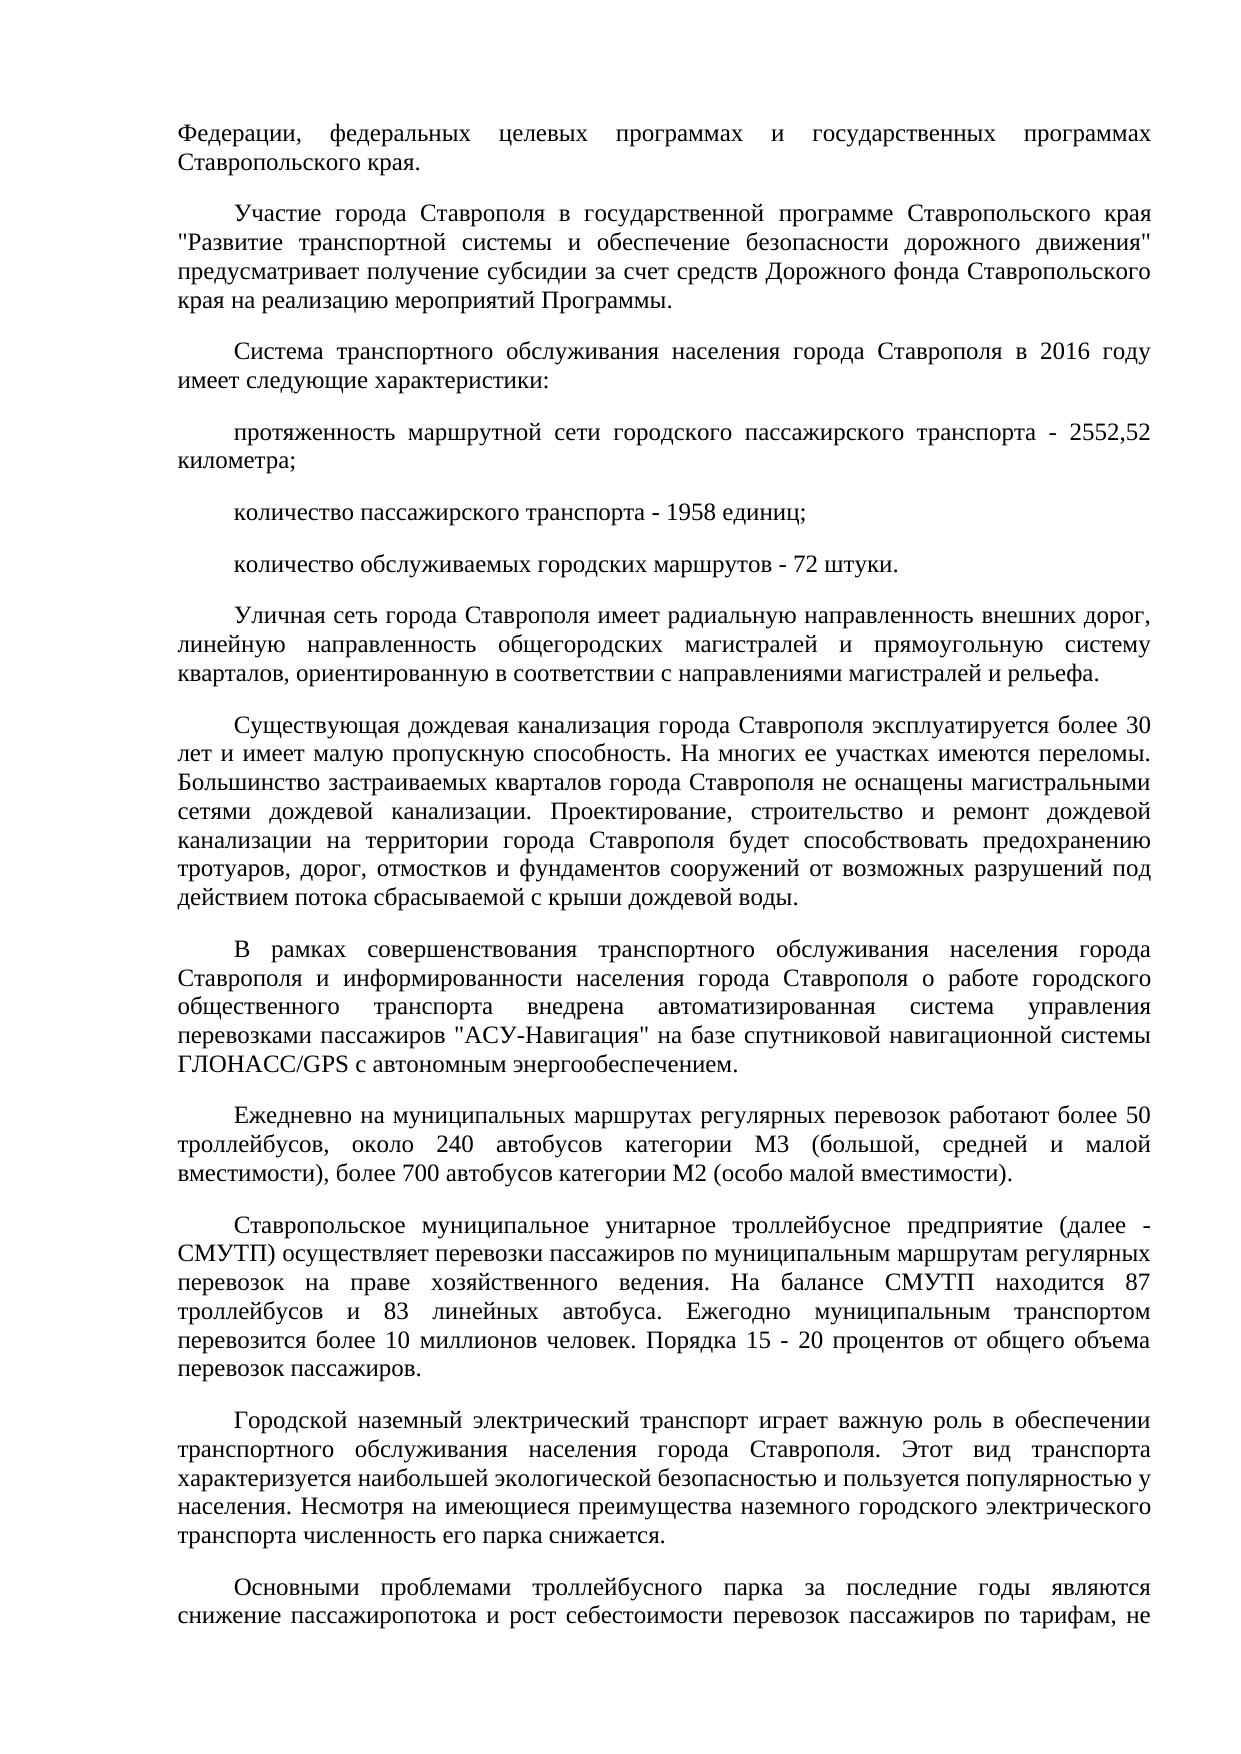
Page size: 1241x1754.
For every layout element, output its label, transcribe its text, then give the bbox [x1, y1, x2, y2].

text В рамках совершенствования транспортного обслуживания населения города Ставрополя и информированности населения города Ставрополя о работе городского общественного транспорта внедрена автоматизированная система управления перевозками пассажиров "АСУ-Навигация" на базе спутниковой навигационной системы ГЛОНАСС/GPS с автономным энергообеспечением. [177, 934, 1152, 1078]
text Система транспортного обслуживания населения города Ставрополя в 2016 году имеет следующие характеристики: [177, 336, 1152, 394]
text протяженность маршрутной сети городского пассажирского транспорта - 2552,52 километра; [177, 417, 1152, 474]
text Ежедневно на муниципальных маршрутах регулярных перевозок работают более 50 троллейбусов, около 240 автобусов категории М3 (большой, средней и малой вместимости), более 700 автобусов категории М2 (особо малой вместимости). [177, 1101, 1152, 1187]
text Городской наземный электрический транспорт играет важную роль в обеспечении транспортного обслуживания населения города Ставрополя. Этот вид транспорта характеризуется наибольшей экологической безопасностью и пользуется популярностью у населения. Несмотря на имеющиеся преимущества наземного городского электрического транспорта численность его парка снижается. [177, 1405, 1152, 1549]
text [177, 118, 1152, 176]
text Ставропольское муниципальное унитарное троллейбусное предприятие (далее - СМУТП) осуществляет перевозки пассажиров по муниципальным маршрутам регулярных перевозок на праве хозяйственного ведения. На балансе СМУТП находится 87 троллейбусов и 83 линейных автобуса. Ежегодно муниципальным транспортом перевозится более 10 миллионов человек. Порядка 15 - 20 процентов от общего объема перевозок пассажиров. [177, 1210, 1152, 1382]
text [177, 1572, 1152, 1629]
text количество обслуживаемых городских маршрутов - 72 штуки. [177, 549, 1152, 578]
text Уличная сеть города Ставрополя имеет радиальную направленность внешних дорог, линейную направленность общегородских магистралей и прямоугольную систему кварталов, ориентированную в соответствии с направлениями магистралей и рельефа. [177, 601, 1152, 687]
text Существующая дождевая канализация города Ставрополя эксплуатируется более 30 лет и имеет малую пропускную способность. На многих ее участках имеются переломы. Большинство застраиваемых кварталов города Ставрополя не оснащены магистральными сетями дождевой канализации. Проектирование, строительство и ремонт дождевой канализации на территории города Ставрополя будет способствовать предохранению тротуаров, дорог, отмостков и фундаментов сооружений от возможных разрушений под действием потока сбрасываемой с крыши дождевой воды. [177, 710, 1152, 911]
text количество пассажирского транспорта - 1958 единиц; [177, 497, 1152, 526]
text Участие города Ставрополя в государственной программе Ставропольского края "Развитие транспортной системы и обеспечение безопасности дорожного движения" предусматривает получение субсидии за счет средств Дорожного фонда Ставропольского края на реализацию мероприятий Программы. [177, 198, 1152, 313]
